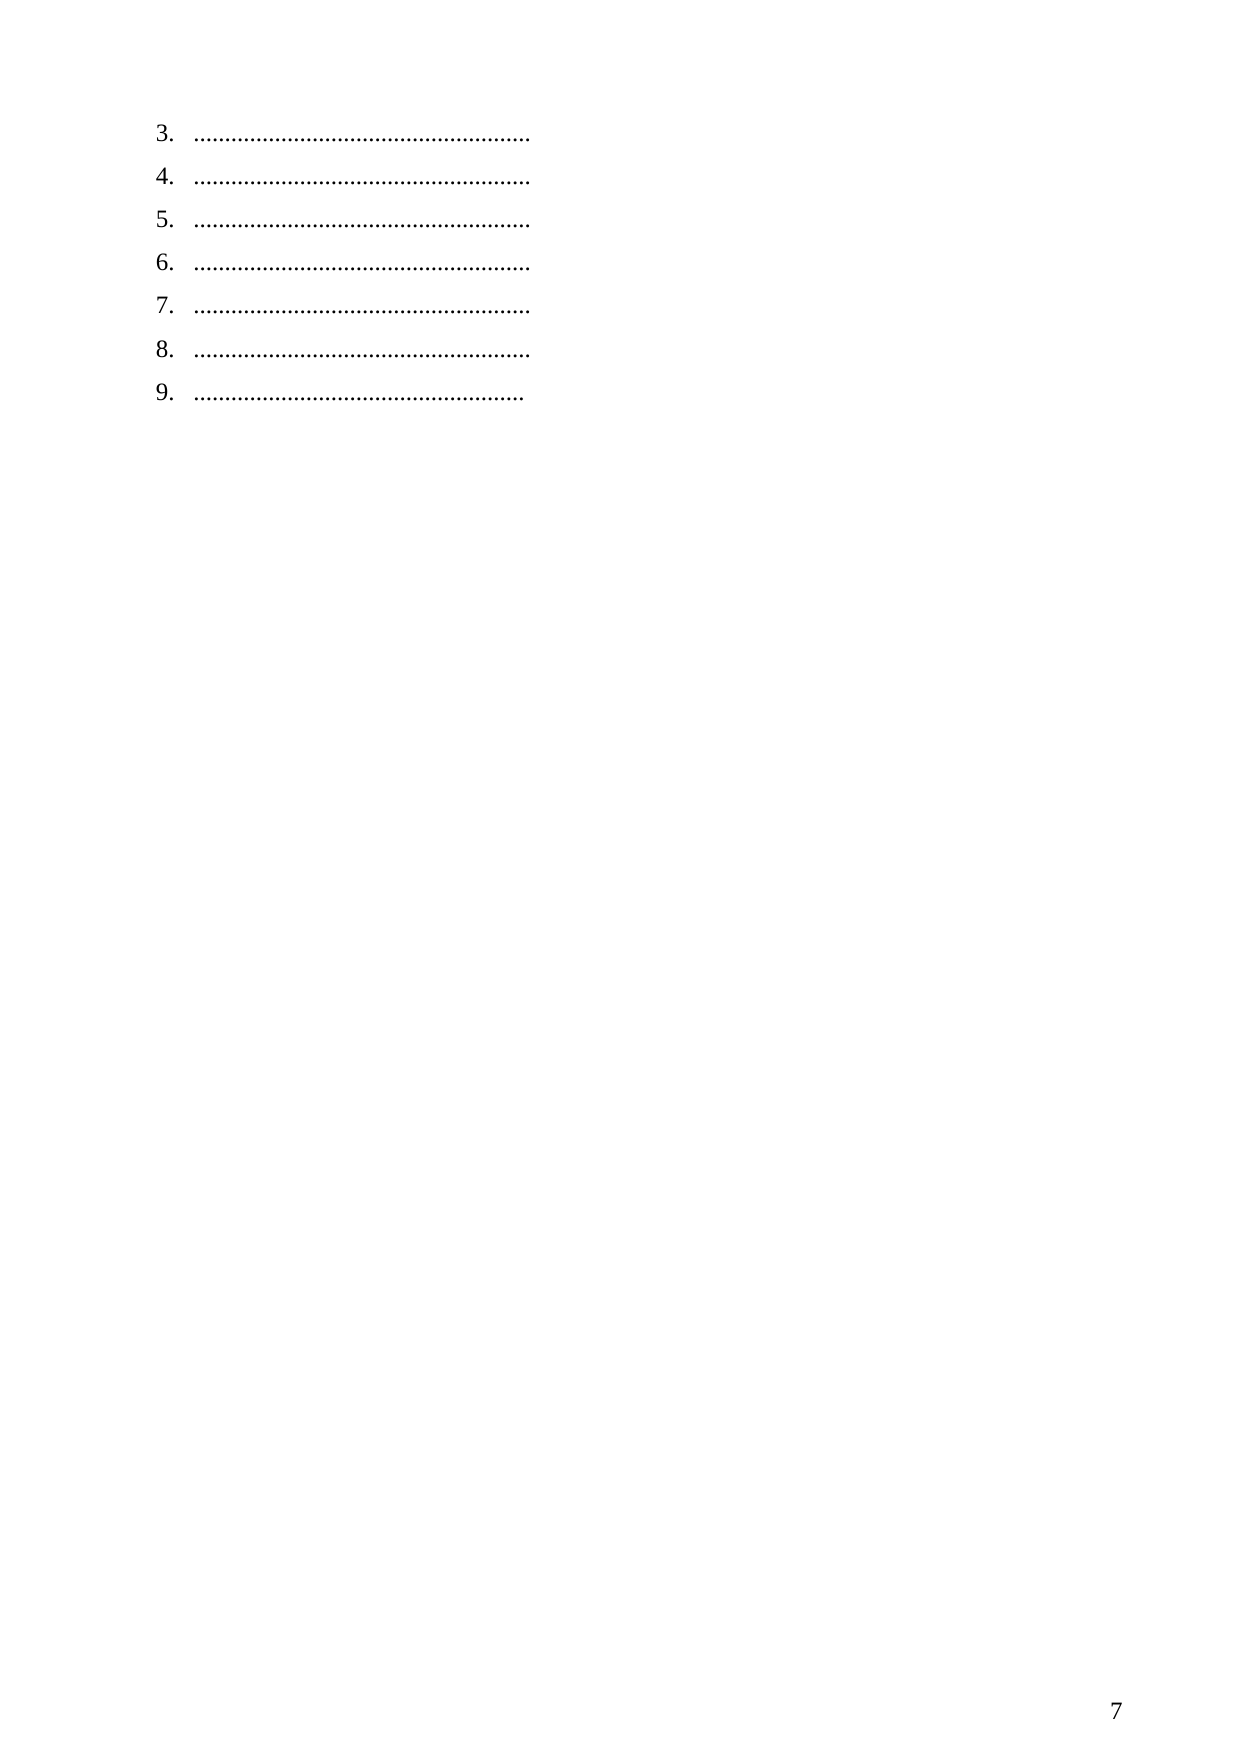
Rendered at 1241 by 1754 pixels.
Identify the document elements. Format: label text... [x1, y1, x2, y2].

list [156, 204, 1122, 233]
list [156, 161, 1122, 190]
list ...................................................... [156, 247, 1122, 276]
list ...................................................... [156, 291, 1122, 319]
list ..................................................... [156, 377, 1122, 406]
list ...................................................... [156, 334, 1122, 362]
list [156, 118, 1122, 147]
